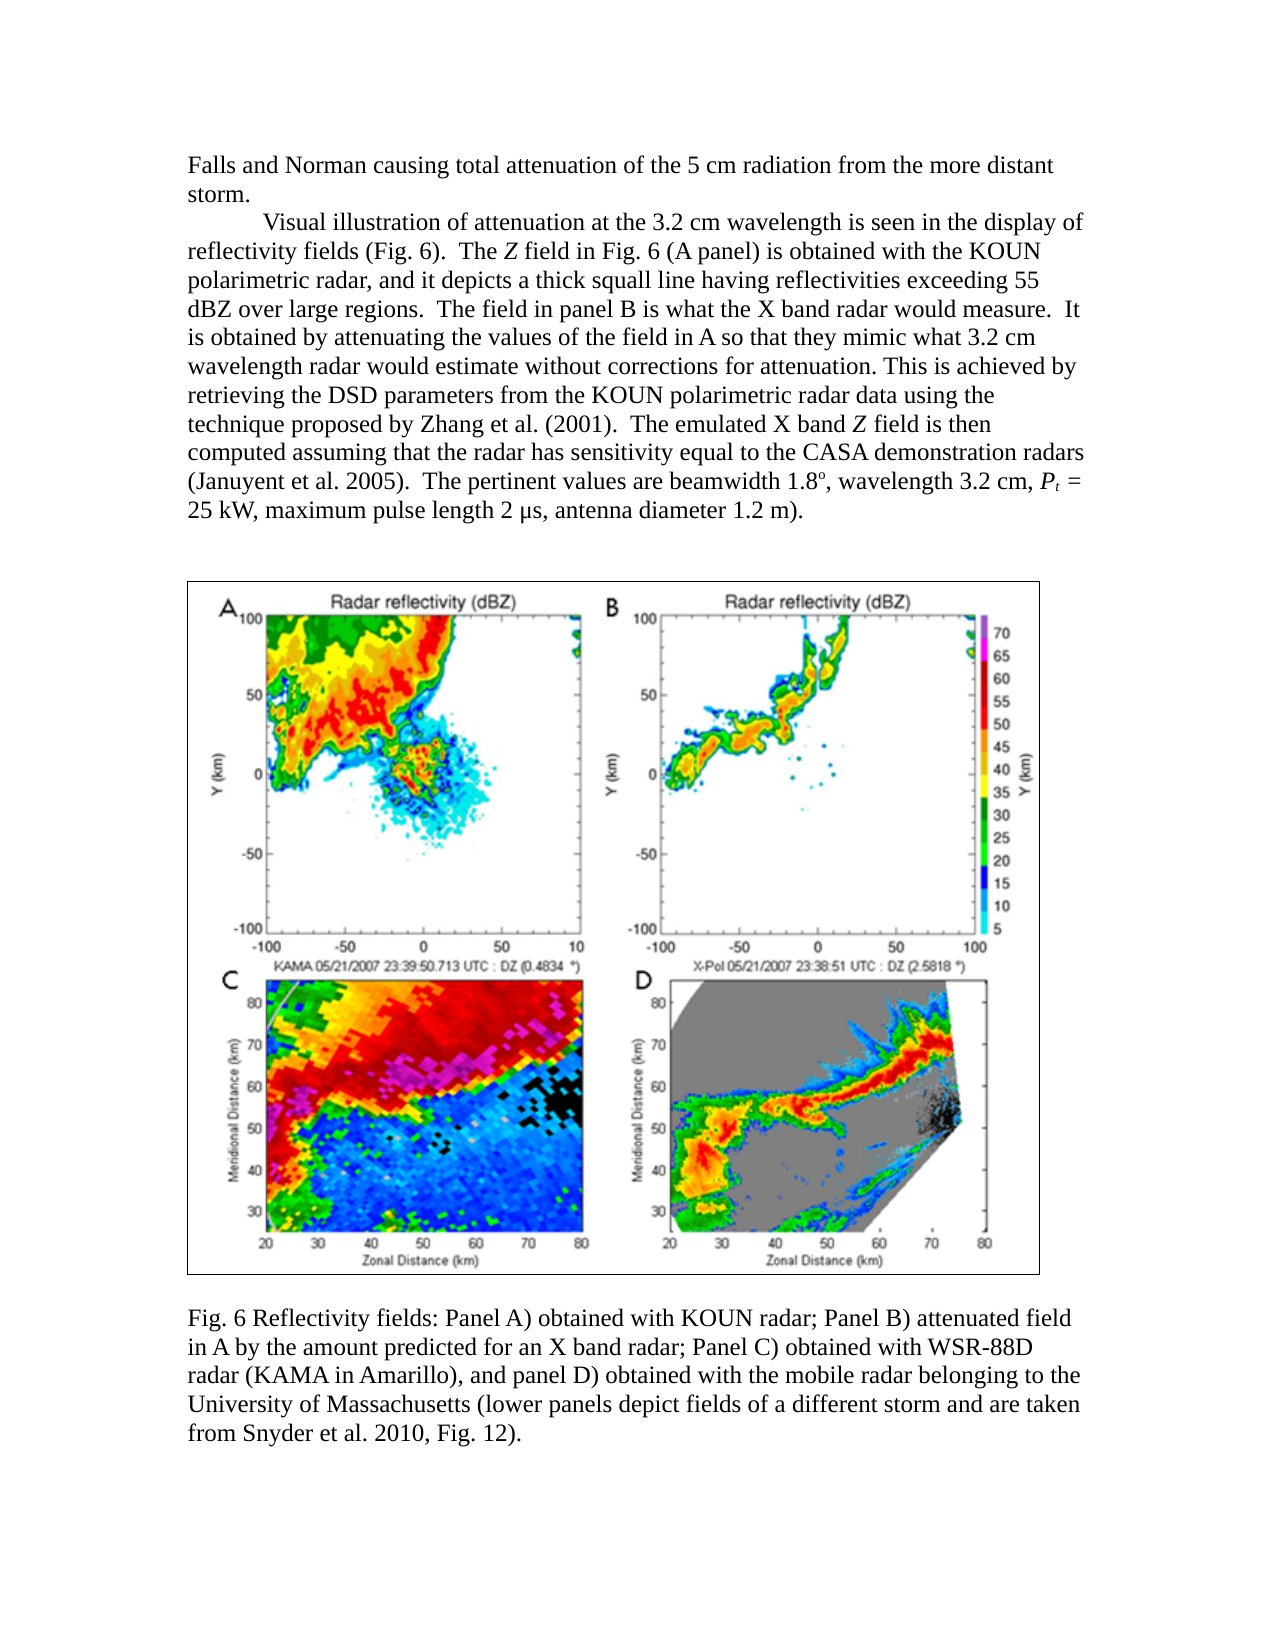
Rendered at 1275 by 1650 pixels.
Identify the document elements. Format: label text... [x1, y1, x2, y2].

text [187, 150, 1087, 207]
text Visual illustration of attenuation at the 3.2 cm wavelength is seen in the display of reflectivity fields (Fig. 6). The Z field in Fig. 6 (A panel) is obtained with the KOUN polarimetric radar, and it depicts a thick squall line having reflectivities exceeding 55 dBZ over large regions. The field in panel B is what the X band radar would measure. It is obtained by attenuating the values of the field in A so that they mimic what 3.2 cm wavelength radar would estimate without corrections for attenuation. This is achieved by retrieving the DSD parameters from the KOUN polarimetric radar data using the technique proposed by Zhang et al. (2001). The emulated X band Z field is then computed assuming that the radar has sensitivity equal to the CASA demonstration radars (Januyent et al. 2005). The pertinent values are beamwidth 1.8o, wavelength 3.2 cm, Pt = 25 kW, maximum pulse length 2 μs, antenna diameter 1.2 m). [187, 207, 1087, 524]
picture [188, 582, 1039, 1274]
text Fig. 6 Reflectivity fields: Panel A) obtained with KOUN radar; Panel B) attenuated field in A by the amount predicted for an X band radar; Panel C) obtained with WSR-88D radar (KAMA in Amarillo), and panel D) obtained with the mobile radar belonging to the University of Massachusetts (lower panels depict fields of a different storm and are taken from Snyder et al. 2010, Fig. 12). [187, 1303, 1087, 1447]
